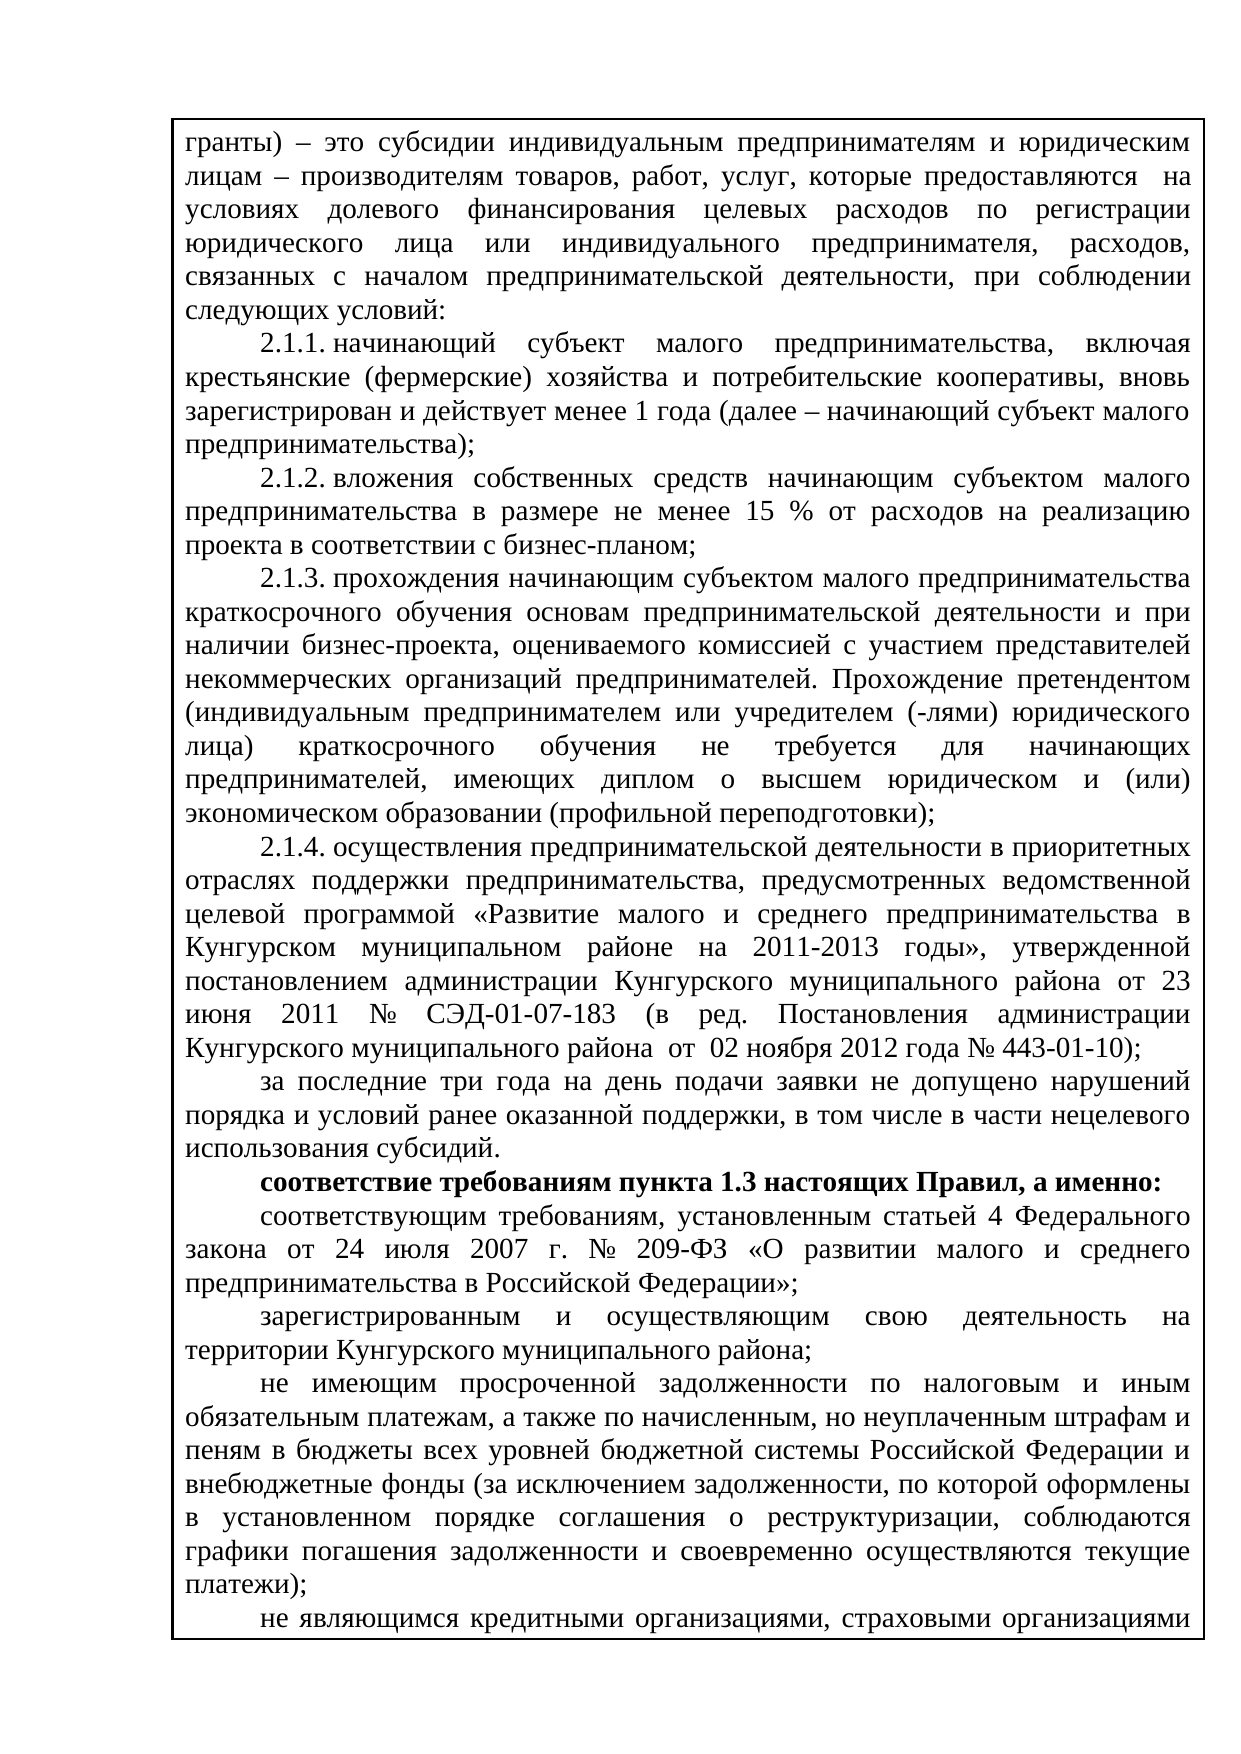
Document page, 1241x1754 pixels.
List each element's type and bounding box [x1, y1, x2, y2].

table_cell [174, 120, 1203, 1638]
